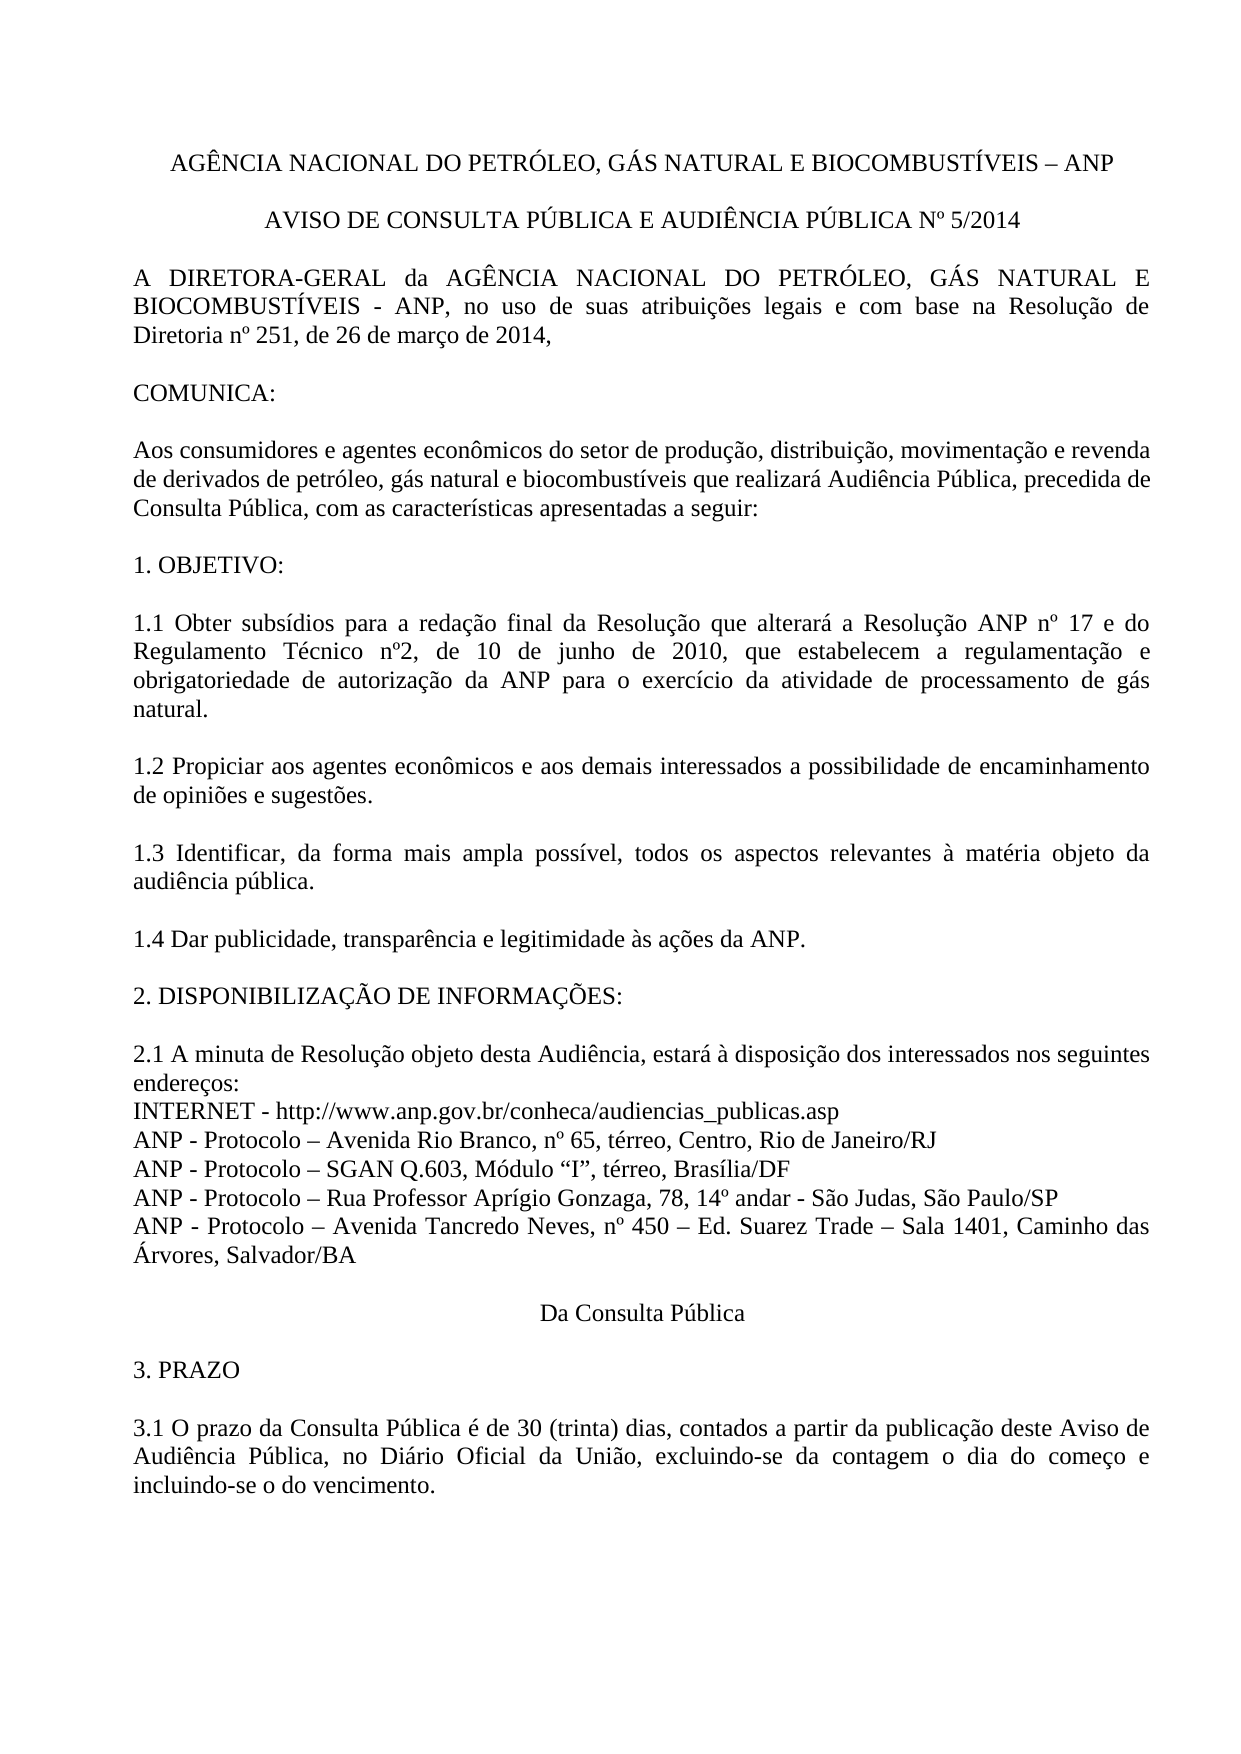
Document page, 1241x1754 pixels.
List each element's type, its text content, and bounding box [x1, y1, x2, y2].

text ANP - Protocolo – Avenida Tancredo Neves, nº 450 – Ed. Suarez Trade – Sala 1401, Caminho das Árvores, Salvador/BA [133, 1211, 1152, 1269]
text 2. DISPONIBILIZAÇÃO DE INFORMAÇÕES: [133, 981, 1152, 1010]
text A DIRETORA-GERAL da AGÊNCIA NACIONAL DO PETRÓLEO, GÁS NATURAL E BIOCOMBUSTÍVEIS - ANP, no uso de suas atribuições legais e com base na Resolução de Diretoria nº 251, de 26 de março de 2014, [133, 263, 1152, 349]
text Da Consulta Pública [133, 1298, 1152, 1326]
text 2.1 A minuta de Resolução objeto desta Audiência, estará à disposição dos interessados nos seguintes endereços: [133, 1039, 1152, 1096]
text 1.2 Propiciar aos agentes econômicos e aos demais interessados a possibilidade de encaminhamento de opiniões e sugestões. [133, 751, 1152, 809]
text 3. PRAZO [133, 1355, 1152, 1384]
text 1.3 Identificar, da forma mais ampla possível, todos os aspectos relevantes à matéria objeto da audiência pública. [133, 838, 1152, 895]
text ANP - Protocolo – SGAN Q.603, Módulo “I”, térreo, Brasília/DF [133, 1154, 1152, 1183]
text COMUNICA: [133, 378, 1152, 406]
text Aos consumidores e agentes econômicos do setor de produção, distribuição, movimentação e revenda de derivados de petróleo, gás natural e biocombustíveis que realizará Audiência Pública, precedida de Consulta Pública, com as características apresentadas a seguir: [133, 435, 1152, 521]
text AVISO DE CONSULTA PÚBLICA E AUDIÊNCIA PÚBLICA Nº 5/2014 [133, 205, 1152, 234]
text AGÊNCIA NACIONAL DO PETRÓLEO, GÁS NATURAL E BIOCOMBUSTÍVEIS – ANP [133, 148, 1152, 176]
text 1.1 Obter subsídios para a redação final da Resolução que alterará a Resolução ANP nº 17 e do Regulamento Técnico nº2, de 10 de junho de 2010, que estabelecem a regulamentação e obrigatoriedade de autorização da ANP para o exercício da atividade de processamento de gás natural. [133, 608, 1152, 723]
text INTERNET - http://www.anp.gov.br/conheca/audiencias_publicas.asp [133, 1096, 1152, 1125]
text 1. OBJETIVO: [133, 550, 1152, 579]
text ANP - Protocolo – Avenida Rio Branco, nº 65, térreo, Centro, Rio de Janeiro/RJ [133, 1125, 1152, 1154]
text ANP - Protocolo – Rua Professor Aprígio Gonzaga, 78, 14º andar - São Judas, São Paulo/SP [133, 1183, 1152, 1211]
text 1.4 Dar publicidade, transparência e legitimidade às ações da ANP. [133, 924, 1152, 953]
text 3.1 O prazo da Consulta Pública é de 30 (trinta) dias, contados a partir da publicação deste Aviso de Audiência Pública, no Diário Oficial da União, excluindo-se da contagem o dia do começo e incluindo-se o do vencimento. [133, 1413, 1152, 1499]
